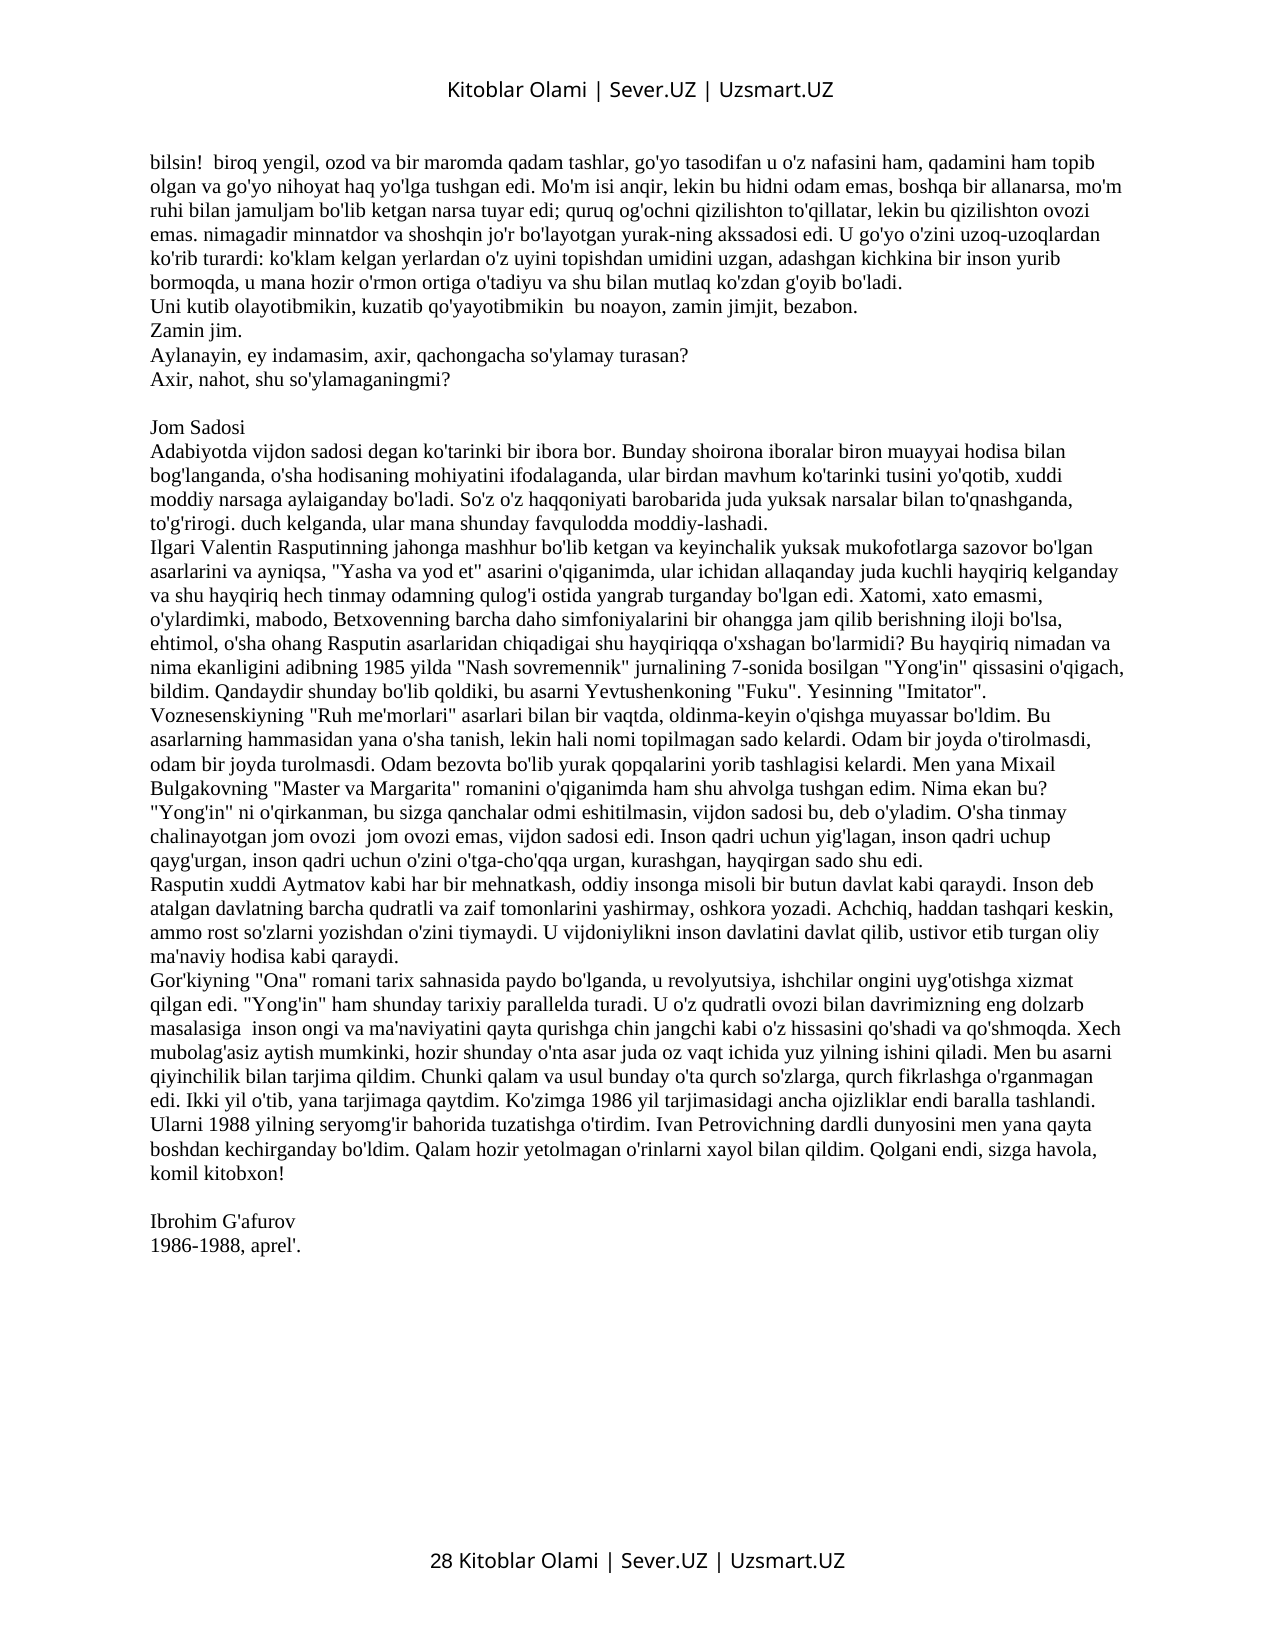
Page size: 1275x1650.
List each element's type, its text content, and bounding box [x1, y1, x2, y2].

text Ibrohim G'afurov [150, 1208, 1125, 1233]
text Ilgari Valentin Rasputinning jahonga mashhur bo'lib ketgan va keyinchalik yuksak mukofotlarga sazovor bo'lgan asarlarini va ayniqsa, "Yasha va yod et" asarini o'qiganimda, ular ichidan allaqanday juda kuchli hayqiriq kelganday va shu hayqiriq hech tinmay odamning qulog'i ostida yangrab turganday bo'lgan edi. Xatomi, xato emasmi, o'ylardimki, mabodo, Betxovenning barcha daho simfoniyalarini bir ohangga jam qilib berishning iloji bo'lsa, ehtimol, o'sha ohang Rasputin asarlaridan chiqadigai shu hayqiriqqa o'xshagan bo'larmidi? Bu hayqiriq nimadan va nima ekanligini adibning 1985 yilda "Nash sovremennik" jurnalining 7-sonida bosilgan "Yong'in" qissasini o'qigach, bildim. Qandaydir shunday bo'lib qoldiki, bu asarni Yevtushenkoning "Fuku". Yesinning "Imitator". Voznesenskiyning "Ruh me'morlari" asarlari bilan bir vaqtda, oldinma-keyin o'qishga muyassar bo'ldim. Bu asarlarning hammasidan yana o'sha tanish, lekin hali nomi topilmagan sado kelardi. Odam bir joyda o'tirolmasdi, odam bir joyda turolmasdi. Odam bezovta bo'lib yurak qopqalarini yorib tashlagisi kelardi. Men yana Mixail Bulgakovning "Master va Margarita" romanini o'qiganimda ham shu ahvolga tushgan edim. Nima ekan bu? "Yong'in" ni o'qirkanman, bu sizga qanchalar odmi eshitilmasin, vijdon sadosi bu, deb o'yladim. O'sha tinmay chalinayotgan jom ovozi jom ovozi emas, vijdon sadosi edi. Inson qadri uchun yig'lagan, inson qadri uchup qayg'urgan, inson qadri uchun o'zini o'tga-cho'qqa urgan, kurashgan, hayqirgan sado shu edi. [150, 535, 1125, 872]
text Aylanayin, ey indamasim, axir, qachongacha so'ylamay turasan? [150, 342, 1125, 367]
text Uni kutib olayotibmikin, kuzatib qo'yayotibmikin bu noayon, zamin jimjit, bezabon. [150, 294, 1125, 318]
text Axir, nahot, shu so'ylamaganingmi? [150, 367, 1125, 391]
text Zamin jim. [150, 318, 1125, 342]
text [150, 150, 1125, 294]
text 1986-1988, aprel'. [150, 1233, 1125, 1257]
text Adabiyotda vijdon sadosi degan ko'tarinki bir ibora bor. Bunday shoirona iboralar biron muayyai hodisa bilan bog'langanda, o'sha hodisaning mohiyatini ifodalaganda, ular birdan mavhum ko'tarinki tusini yo'qotib, xuddi moddiy narsaga aylaiganday bo'ladi. So'z o'z haqqoniyati barobarida juda yuksak narsalar bilan to'qnashganda, to'g'rirogi. duch kelganda, ular mana shunday favqulodda moddiy-lashadi. [150, 439, 1125, 535]
text Rasputin xuddi Aytmatov kabi har bir mehnatkash, oddiy insonga misoli bir butun davlat kabi qaraydi. Inson deb atalgan davlatning barcha qudratli va zaif tomonlarini yashirmay, oshkora yozadi. Achchiq, haddan tashqari keskin, ammo rost so'zlarni yozishdan o'zini tiymaydi. U vijdoniylikni inson davlatini davlat qilib, ustivor etib turgan oliy ma'naviy hodisa kabi qaraydi. [150, 872, 1125, 968]
text Jom Sadosi [150, 414, 1125, 439]
text Gor'kiyning "Ona" romani tarix sahnasida paydo bo'lganda, u revolyutsiya, ishchilar ongini uyg'otishga xizmat qilgan edi. "Yong'in" ham shunday tarixiy parallelda turadi. U o'z qudratli ovozi bilan davrimizning eng dolzarb masalasiga inson ongi va ma'naviyatini qayta qurishga chin jangchi kabi o'z hissasini qo'shadi va qo'shmoqda. Xech mubolag'asiz aytish mumkinki, hozir shunday o'nta asar juda oz vaqt ichida yuz yilning ishini qiladi. Men bu asarni qiyinchilik bilan tarjima qildim. Chunki qalam va usul bunday o'ta qurch so'zlarga, qurch fikrlashga o'rganmagan edi. Ikki yil o'tib, yana tarjimaga qaytdim. Ko'zimga 1986 yil tarjimasidagi ancha ojizliklar endi baralla tashlandi. Ularni 1988 yilning seryomg'ir bahorida tuzatishga o'tirdim. Ivan Petrovichning dardli dunyosini men yana qayta boshdan kechirganday bo'ldim. Qalam hozir yetolmagan o'rinlarni xayol bilan qildim. Qolgani endi, sizga havola, komil kitobxon! [150, 968, 1125, 1184]
